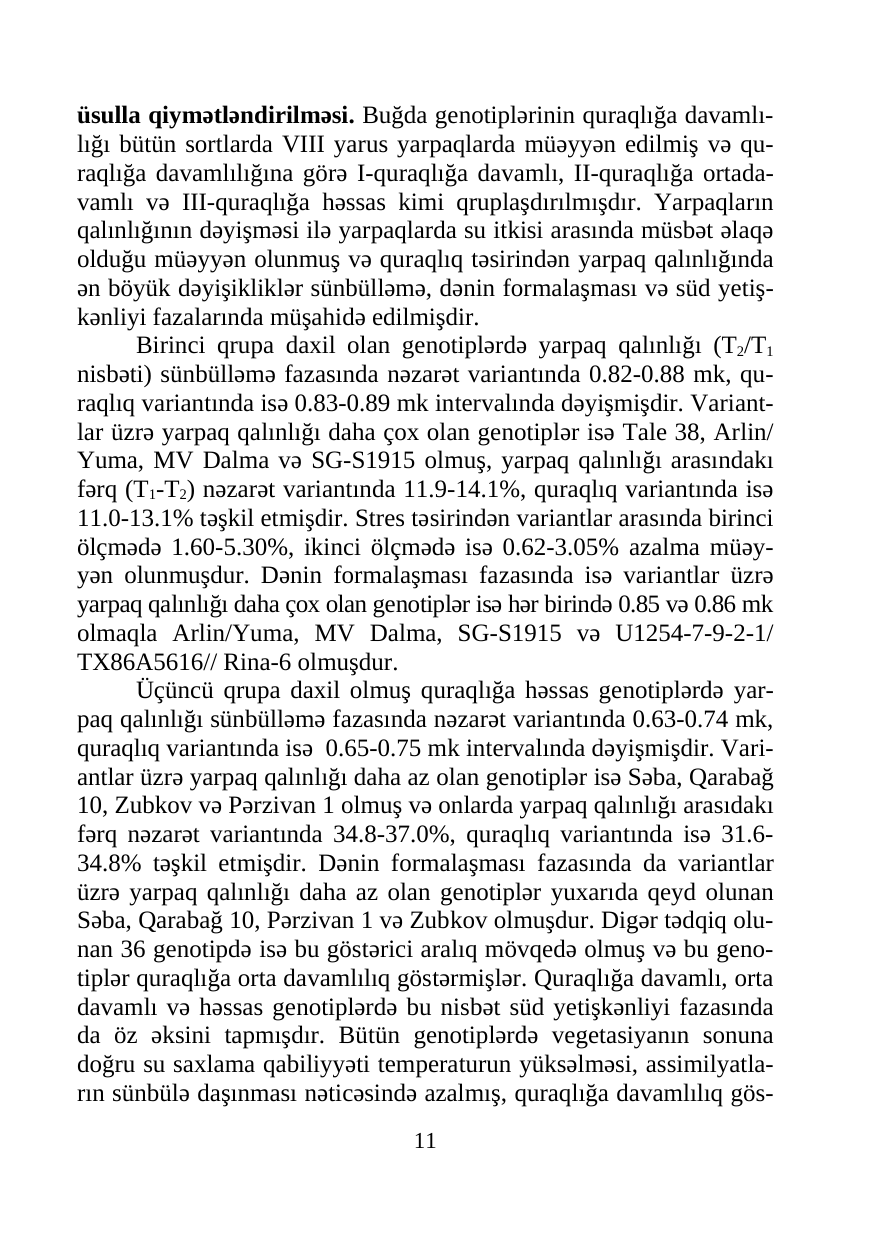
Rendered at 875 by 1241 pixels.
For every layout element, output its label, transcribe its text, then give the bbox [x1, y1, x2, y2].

text Birinci qrupa daxil olan genotiplərdə yarpaq qalınlığı (T2/T1 nisbəti) sünbülləmə fazasında nəzarət variantında 0.82-0.88 mk, quraqlıq variantında isə 0.83-0.89 mk intervalında dəyişmişdir. Variantlar üzrə yarpaq qalınlığı daha çox olan genotiplər isə Tale 38, Arlin/ Yuma, MV Dalma və SG-S1915 olmuş, yarpaq qalınlığı arasındakı fərq (T1-T2) nəzarət variantında 11.9-14.1%, quraqlıq variantında isə 11.0-13.1% təşkil etmişdir. Stres təsirindən variantlar arasında birinci ölçmədə 1.60-5.30%, ikinci ölçmədə isə 0.62-3.05% azalma müəyyən olunmuşdur. Dənin formalaşması fazasında isə variantlar üzrə yarpaq qalınlığı daha çox olan genotiplər isə hər birində 0.85 və 0.86 mk olmaqla Arlin/Yuma, MV Dalma, SG-S1915 və U1254-7-9-2-1/ TX86A5616// Rina-6 olmuşdur. [77, 330, 774, 675]
